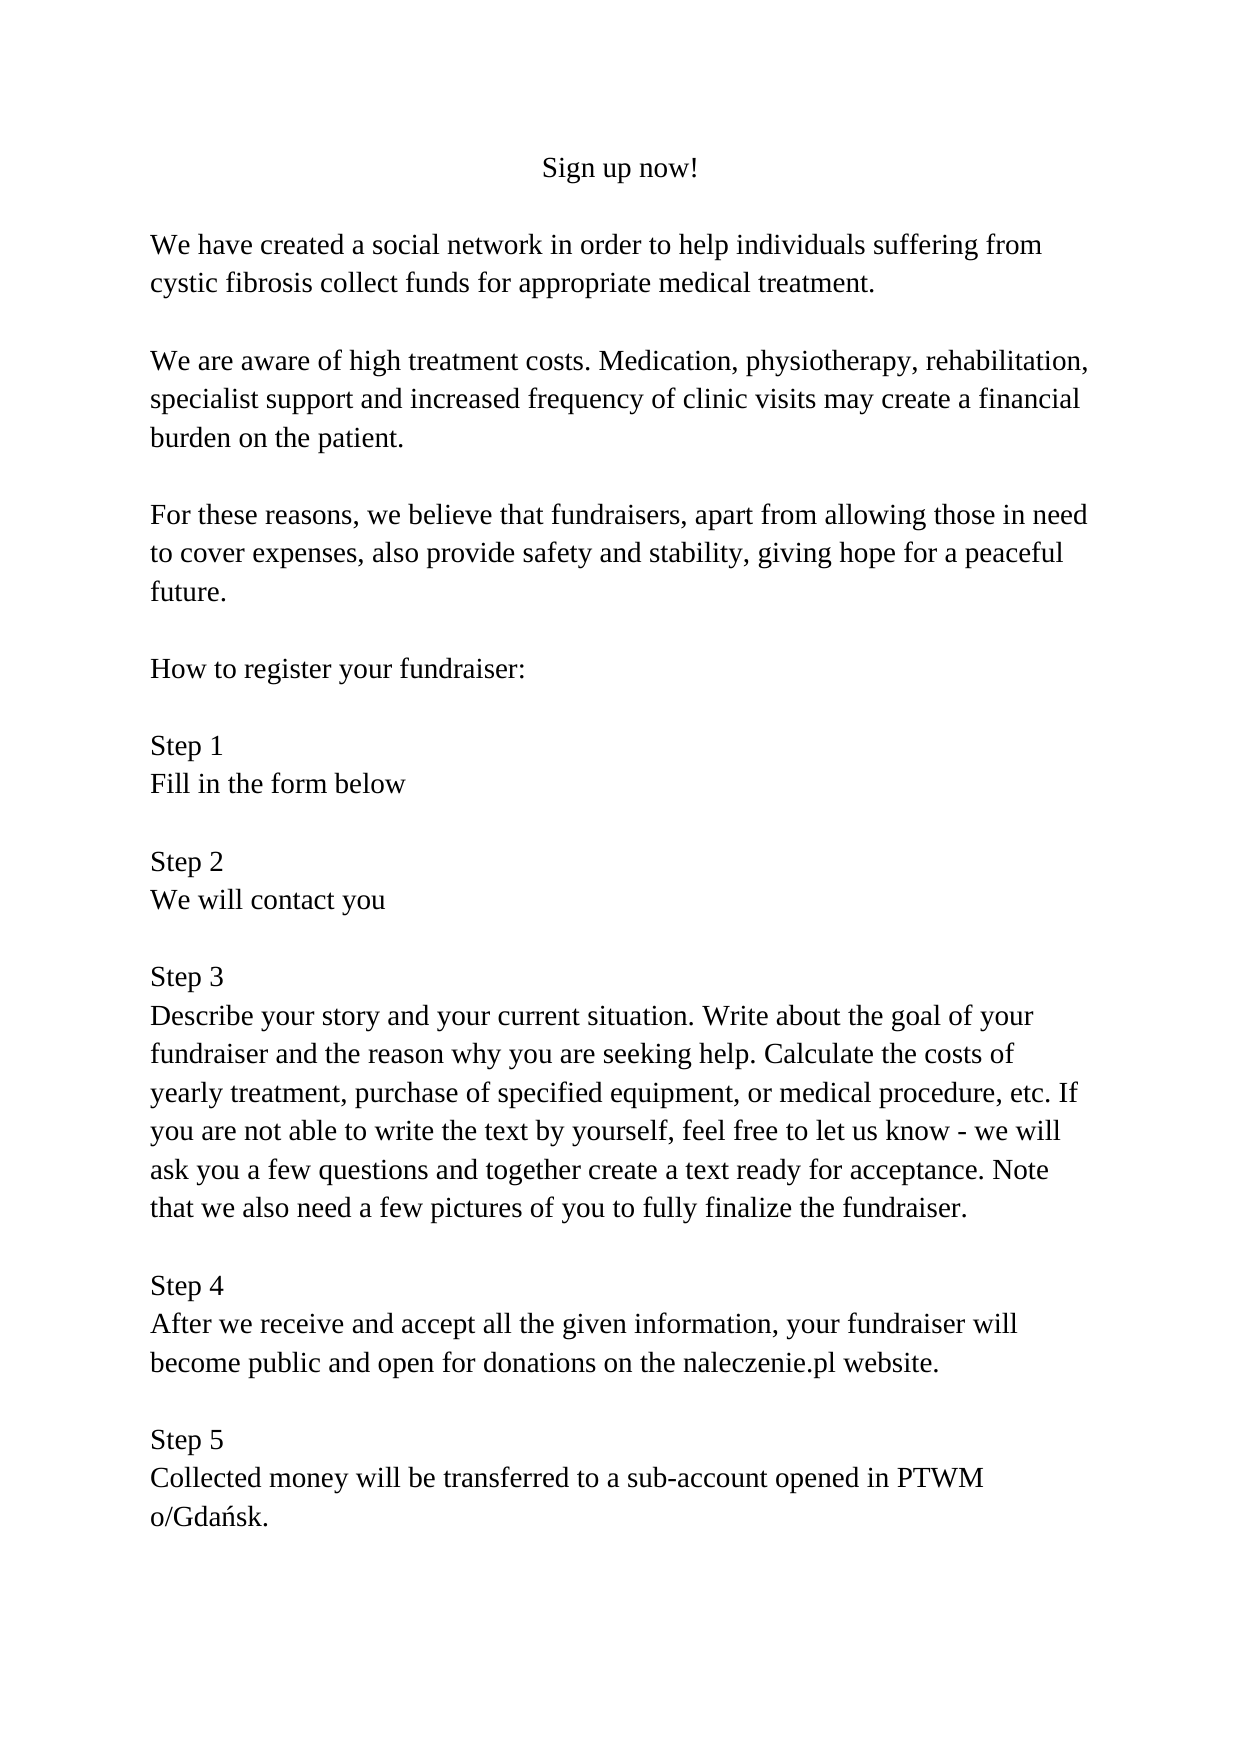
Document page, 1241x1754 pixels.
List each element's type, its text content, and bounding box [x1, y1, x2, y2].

text We have created a social network in order to help individuals suffering from cystic fibrosis collect funds for appropriate medical treatment. [150, 227, 1090, 299]
text We are aware of high treatment costs. Medication, physiotherapy, rehabilitation, specialist support and increased frequency of clinic visits may create a financial burden on the patient. [150, 343, 1090, 453]
text Step 1 [150, 728, 1090, 762]
text After we receive and accept all the given information, your fundraiser will become public and open for donations on the naleczenie.pl website. [150, 1306, 1090, 1378]
text We will contact you [150, 882, 1090, 916]
text Step 3 [150, 959, 1090, 993]
text Collected money will be transferred to a sub-account opened in PTWM o/Gdańsk. [150, 1460, 1090, 1532]
text Describe your story and your current situation. Write about the goal of your fundraiser and the reason why you are seeking help. Calculate the costs of yearly treatment, purchase of specified equipment, or medical procedure, etc. If you are not able to write the text by yourself, feel free to let us know - we will ask you a few questions and together create a text ready for acceptance. Note that we also need a few pictures of you to fully finalize the fundraiser. [150, 998, 1090, 1224]
text Step 5 [150, 1422, 1090, 1455]
text Step 4 [150, 1268, 1090, 1301]
text Step 2 [150, 844, 1090, 877]
text Sign up now! [150, 150, 1090, 183]
text Fill in the form below [150, 767, 1090, 800]
text For these reasons, we believe that fundraisers, apart from allowing those in need to cover expenses, also provide safety and stability, giving hope for a peaceful future. [150, 497, 1090, 607]
text How to register your fundraiser: [150, 651, 1090, 684]
